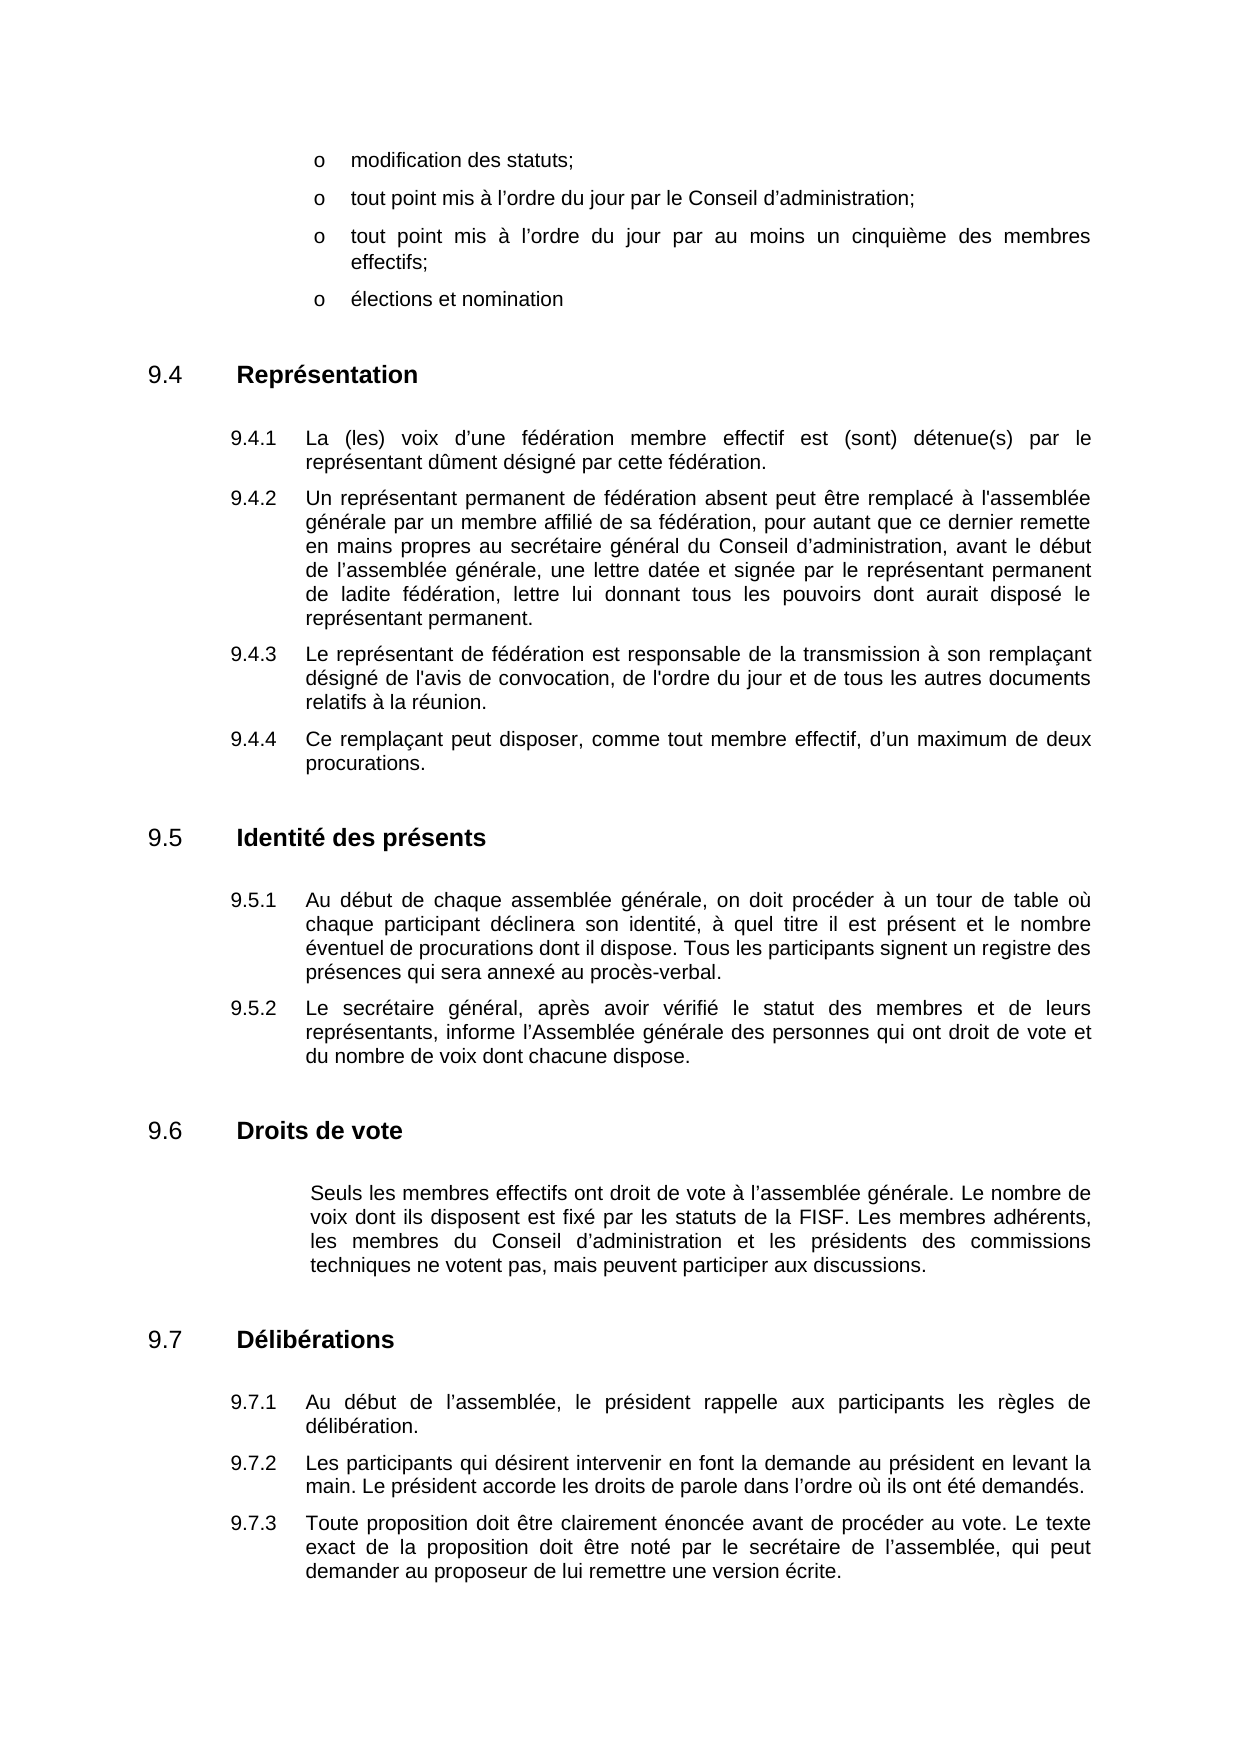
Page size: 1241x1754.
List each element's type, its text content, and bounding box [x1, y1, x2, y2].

list Au début de chaque assemblée générale, on doit procéder à un tour de table où chaque participant déclinera son identité, à quel titre il est présent et le nombre éventuel de procurations dont il dispose. Tous les participants signent un registre des présences qui sera annexé au procès-verbal. [230, 888, 1092, 983]
list Ce remplaçant peut disposer, comme tout membre effectif, d’un maximum de deux procurations. [230, 727, 1092, 774]
list Délibérations [148, 1325, 1092, 1353]
list Un représentant permanent de fédération absent peut être remplacé à l'assemblée générale par un membre affilié de sa fédération, pour autant que ce dernier remette en mains propres au secrétaire général du Conseil d’administration, avant le début de l’assemblée générale, une lettre datée et signée par le représentant permanent de ladite fédération, lettre lui donnant tous les pouvoirs dont aurait disposé le représentant permanent. [230, 486, 1092, 630]
text Seuls les membres effectifs ont droit de vote à l’assemblée générale. Le nombre de voix dont ils disposent est fixé par les statuts de la FISF. Les membres adhérents, les membres du Conseil d’administration et les présidents des commissions techniques ne votent pas, mais peuvent participer aux discussions. [310, 1181, 1092, 1277]
list Représentation [148, 360, 1092, 389]
list La (les) voix d’une fédération membre effectif est (sont) détenue(s) par le représentant dûment désigné par cette fédération. [230, 426, 1092, 473]
list Identité des présents [148, 822, 1092, 851]
list Le représentant de fédération est responsable de la transmission à son remplaçant désigné de l'avis de convocation, de l'ordre du jour et de tous les autres documents relatifs à la réunion. [230, 642, 1092, 714]
list Au début de l’assemblée, le président rappelle aux participants les règles de délibération. [230, 1390, 1092, 1438]
list élections et nomination [313, 287, 1092, 312]
list tout point mis à l’ordre du jour par le Conseil d’administration; [313, 186, 1092, 212]
list Les participants qui désirent intervenir en font la demande au président en levant la main. Le président accorde les droits de parole dans l’ordre où ils ont été demandés. [230, 1450, 1092, 1498]
list Le secrétaire général, après avoir vérifié le statut des membres et de leurs représentants, informe l’Assemblée générale des personnes qui ont droit de vote et du nombre de voix dont chacune dispose. [230, 996, 1092, 1068]
list Toute proposition doit être clairement énoncée avant de procéder au vote. Le texte exact de la proposition doit être noté par le secrétaire de l’assemblée, qui peut demander au proposeur de lui remettre une version écrite. [230, 1511, 1092, 1583]
list Droits de vote [148, 1116, 1092, 1144]
list modification des statuts; [313, 148, 1092, 173]
list tout point mis à l’ordre du jour par au moins un cinquième des membres effectifs; [313, 224, 1092, 274]
